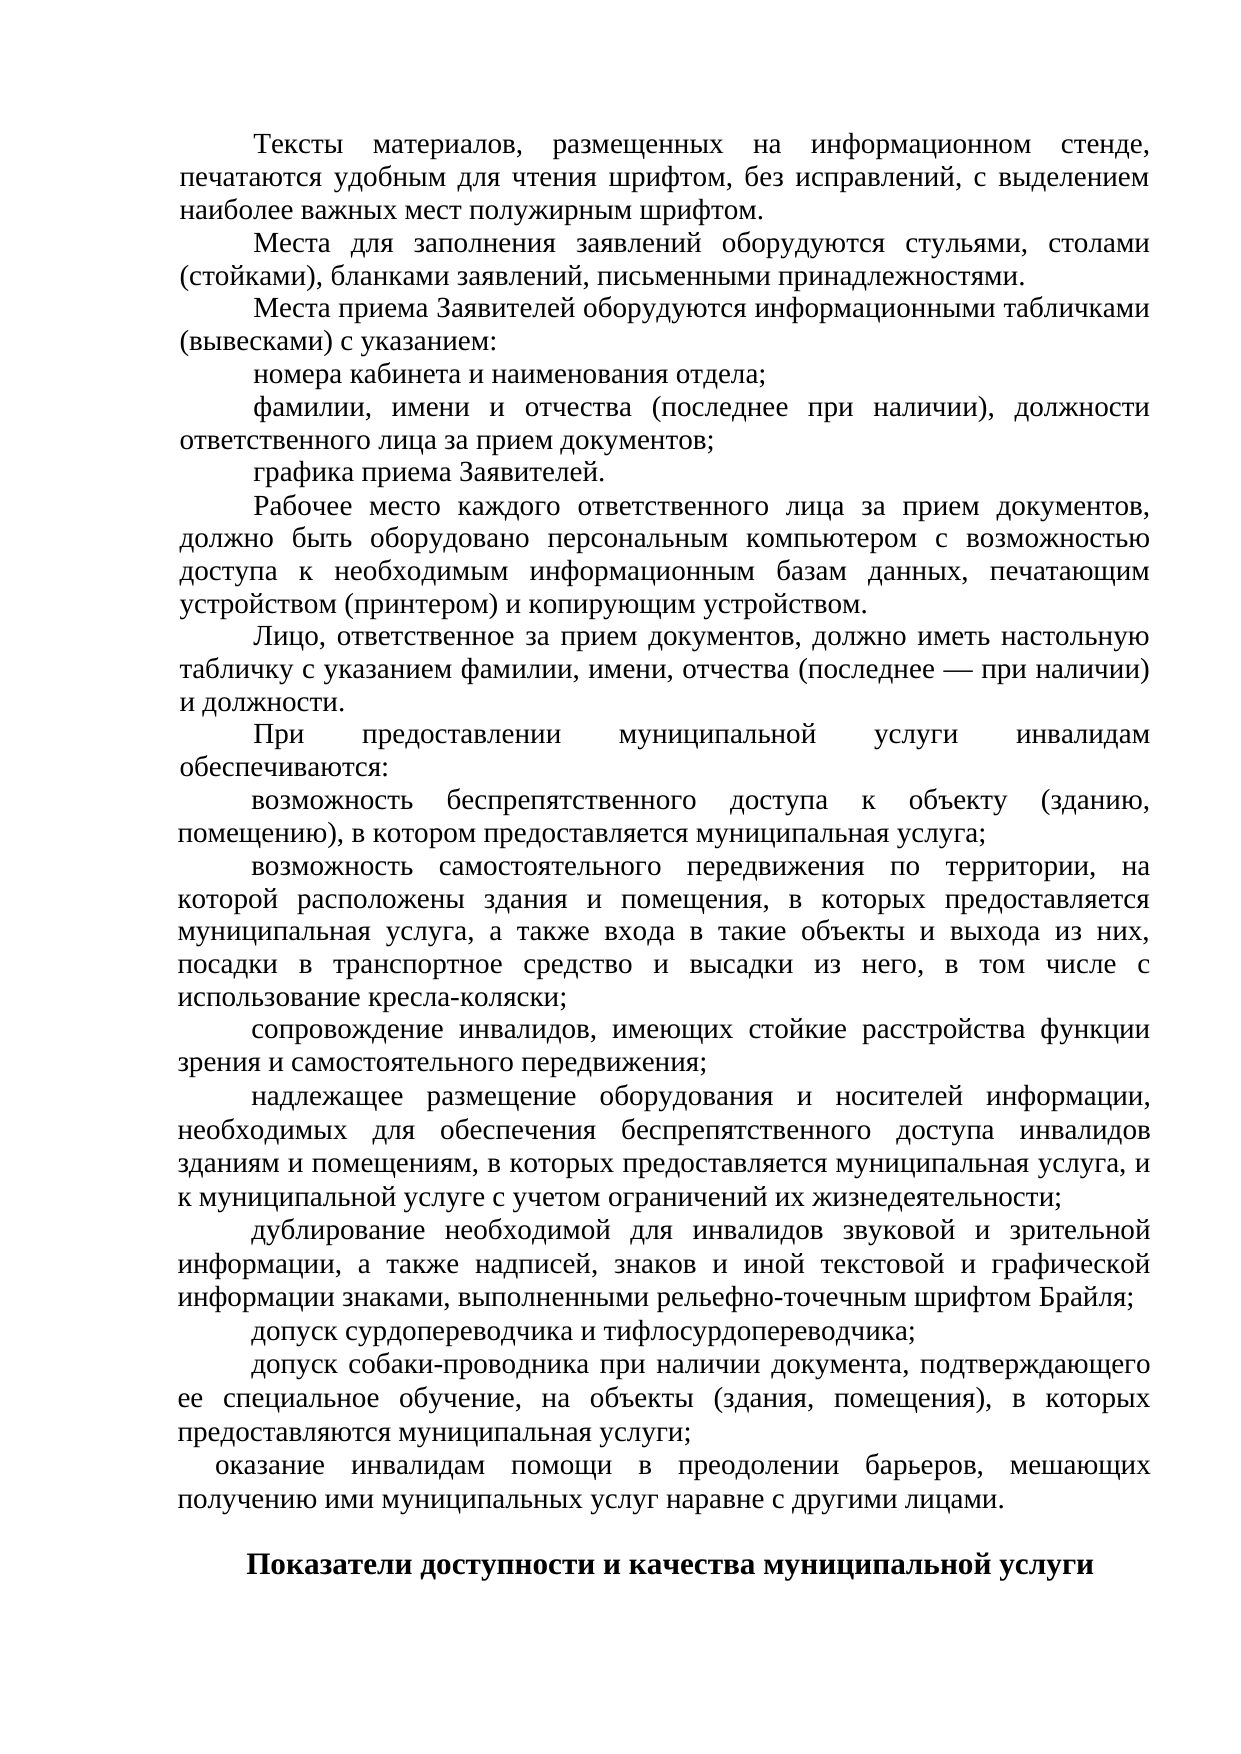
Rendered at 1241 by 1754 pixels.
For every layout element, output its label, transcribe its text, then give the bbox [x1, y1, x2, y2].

text номера кабинета и наименования отдела; [179, 357, 1151, 390]
text допуск сурдопереводчика и тифлосурдопереводчика; [177, 1313, 1152, 1347]
text сопровождение инвалидов, имеющих стойкие расстройства функции зрения и самостоятельного передвижения; [177, 1013, 1151, 1078]
text Тексты материалов, размещенных на информационном стенде, печатаются удобным для чтения шрифтом, без исправлений, с выделением наиболее важных мест полужирным шрифтом. [179, 128, 1151, 226]
text возможность самостоятельного передвижения по территории, на которой расположены здания и помещения, в которых предоставляется муниципальная услуга, а также входа в такие объекты и выхода из них, посадки в транспортное средство и высадки из него, в том числе с использование кресла-коляски; [177, 849, 1151, 1012]
text Лицо, ответственное за прием документов, должно иметь настольную табличку с указанием фамилии, имени, отчества (последнее — при наличии) и должности. [179, 620, 1151, 717]
text фамилии, имени и отчества (последнее при наличии), должности ответственного лица за прием документов; [179, 390, 1151, 455]
text Показатели доступности и качества муниципальной услуги [191, 1548, 1149, 1581]
text надлежащее размещение оборудования и носителей информации, необходимых для обеспечения беспрепятственного доступа инвалидов зданиям и помещениям, в которых предоставляется муниципальная услуга, и к муниципальной услуге с учетом ограничений их жизнедеятельности; [177, 1078, 1152, 1212]
text Места приема Заявителей оборудуются информационными табличками (вывесками) с указанием: [179, 292, 1151, 357]
text графика приема Заявителей. [179, 456, 1151, 488]
text допуск собаки-проводника при наличии документа, подтверждающего ее специальное обучение, на объекты (здания, помещения), в которых предоставляются муниципальная услуги; [177, 1347, 1152, 1447]
text дублирование необходимой для инвалидов звуковой и зрительной информации, а также надписей, знаков и иной текстовой и графической информации знаками, выполненными рельефно-точечным шрифтом Брайля; [177, 1212, 1152, 1313]
text Рабочее место каждого ответственного лица за прием документов, должно быть оборудовано персональным компьютером с возможностью доступа к необходимым информационным базам данных, печатающим устройством (принтером) и копирующим устройством. [179, 489, 1151, 619]
text При предоставлении муниципальной услуги инвалидам обеспечиваются: [179, 718, 1151, 783]
text оказание инвалидам помощи в преодолении барьеров, мешающих получению ими муниципальных услуг наравне с другими лицами. [177, 1447, 1152, 1514]
text возможность беспрепятственного доступа к объекту (зданию, помещению), в котором предоставляется муниципальная услуга; [177, 784, 1151, 849]
text Места для заполнения заявлений оборудуются стульями, столами (стойками), бланками заявлений, письменными принадлежностями. [179, 226, 1151, 291]
